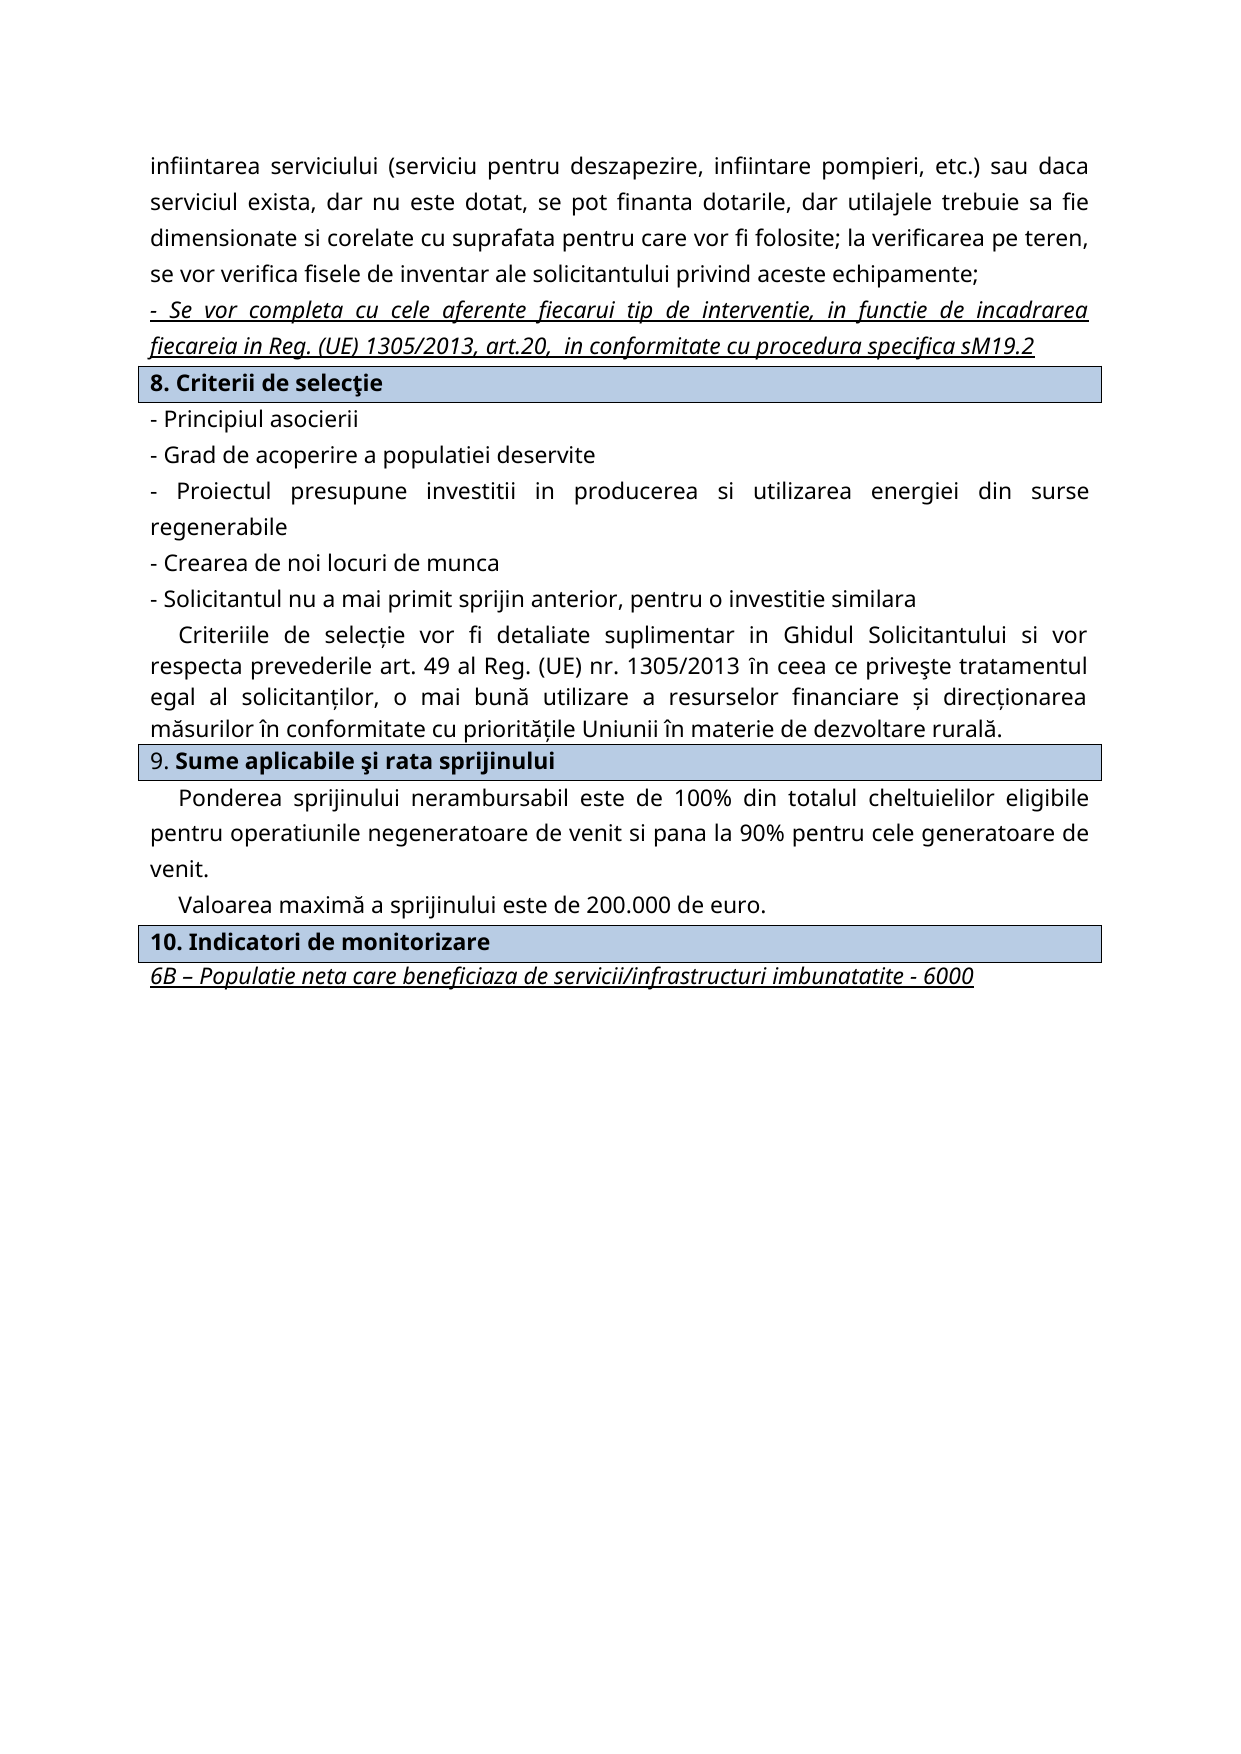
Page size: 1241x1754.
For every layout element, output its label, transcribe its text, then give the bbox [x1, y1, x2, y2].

text - Se vor completa cu cele aferente fiecarui tip de interventie, in functie de incadrarea fiecareia in Reg. (UE) 1305/2013, art.20, in conformitate cu procedura specifica sM19.2 [150, 294, 1090, 361]
text - Proiectul presupune investitii in producerea si utilizarea energiei din surse regenerabile [150, 475, 1090, 542]
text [150, 150, 1090, 289]
text Ponderea sprijinului nerambursabil este de 100% din totalul cheltuielilor eligibile pentru operatiunile negeneratoare de venit si pana la 90% pentru cele generatoare de venit. [150, 781, 1090, 884]
text - Crearea de noi locuri de munca [150, 547, 1090, 578]
text 6B – Populatie neta care beneficiaza de servicii/infrastructuri imbunatatite - 6000 [150, 963, 1090, 989]
text Valoarea maximă a sprijinului este de 200.000 de euro. [150, 889, 1090, 921]
text - Solicitantul nu a mai primit sprijin anterior, pentru o investitie similara [150, 583, 1090, 614]
text - Principiul asocierii [150, 403, 1090, 434]
table_header 8. Criterii de selecţie [139, 367, 1101, 402]
table_header 9. Sume aplicabile şi rata sprijinului [139, 745, 1101, 780]
text - Grad de acoperire a populatiei deservite [150, 439, 1090, 470]
table_header 10. Indicatori de monitorizare [139, 926, 1101, 962]
text Criteriile de selecție vor fi detaliate suplimentar in Ghidul Solicitantului si vor respecta prevederile art. 49 al Reg. (UE) nr. 1305/2013 ȋn ceea ce priveşte tratamentul egal al solicitanților, o mai bună utilizare a resurselor financiare și direcționarea măsurilor în conformitate cu prioritățile Uniunii în materie de dezvoltare rurală. [150, 619, 1088, 744]
